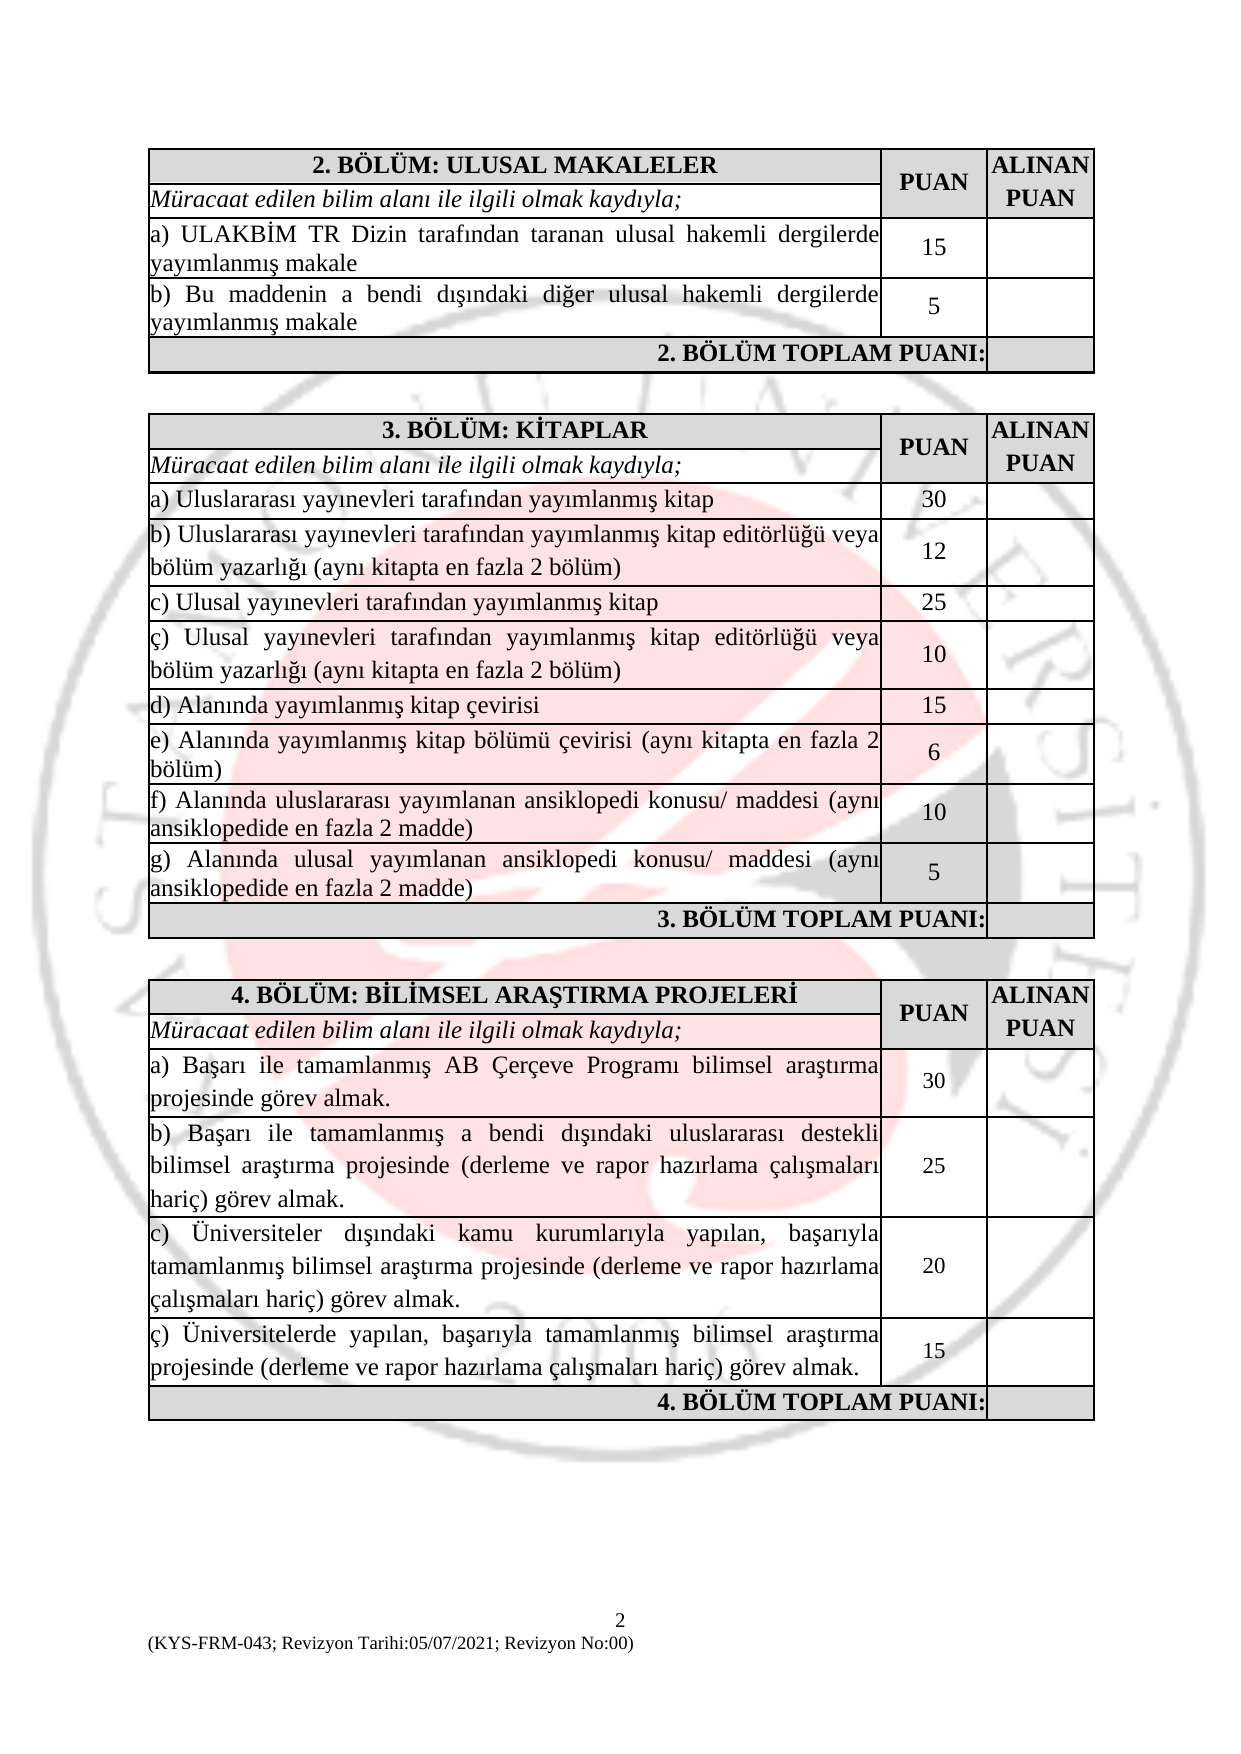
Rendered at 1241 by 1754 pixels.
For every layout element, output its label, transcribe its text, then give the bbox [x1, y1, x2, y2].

table_cell c) Ulusal yayınevleri tarafından yayımlanmış kitap [150, 587, 880, 620]
table_cell [988, 622, 1093, 688]
table_cell c) Üniversiteler dışındaki kamu kurumlarıyla yapılan, başarıyla tamamlanmış bilimsel araştırma projesinde (derleme ve rapor hazırlama çalışmaları hariç) görev almak. [150, 1218, 880, 1317]
table_cell [988, 1387, 1093, 1419]
table_cell 25 [882, 1118, 986, 1216]
table_cell 20 [882, 1218, 986, 1317]
table_cell b) Bu maddenin a bendi dışındaki diğer ulusal hakemli dergilerde yayımlanmış makale [150, 279, 880, 336]
table_cell [988, 1050, 1093, 1116]
table_cell 4. BÖLÜM TOPLAM PUANI: [150, 1387, 986, 1419]
table_cell 15 [882, 219, 986, 277]
table_cell [988, 520, 1093, 585]
table_header ALINAN PUAN [988, 415, 1093, 482]
table_cell [988, 904, 1093, 937]
table_header 4. BÖLÜM: BİLİMSEL ARAŞTIRMA PROJELERİ [150, 981, 880, 1013]
table_cell a) Uluslararası yayınevleri tarafından yayımlanmış kitap [150, 484, 880, 517]
table_header PUAN [882, 415, 986, 482]
table_cell g) Alanında ulusal yayımlanan ansiklopedi konusu/ maddesi (aynı ansiklopedide en fazla 2 madde) [150, 844, 880, 902]
table_cell e) Alanında yayımlanmış kitap bölümü çevirisi (aynı kitapta en fazla 2 bölüm) [150, 725, 880, 783]
table_cell [988, 1218, 1093, 1317]
table_cell d) Alanında yayımlanmış kitap çevirisi [150, 690, 880, 723]
table_cell [988, 844, 1093, 902]
table_header 2. BÖLÜM: ULUSAL MAKALELER [150, 150, 880, 182]
table_cell [988, 587, 1093, 620]
table_cell Müracaat edilen bilim alanı ile ilgili olmak kaydıyla; [150, 450, 880, 482]
table_header 3. BÖLÜM: KİTAPLAR [150, 415, 880, 448]
table_cell Müracaat edilen bilim alanı ile ilgili olmak kaydıyla; [150, 185, 880, 217]
table_cell b) Başarı ile tamamlanmış a bendi dışındaki uluslararası destekli bilimsel araştırma projesinde (derleme ve rapor hazırlama çalışmaları hariç) görev almak. [150, 1118, 880, 1216]
table_header ALINAN PUAN [988, 150, 1093, 217]
table_cell ç) Üniversitelerde yapılan, başarıyla tamamlanmış bilimsel araştırma projesinde (derleme ve rapor hazırlama çalışmaları hariç) görev almak. [150, 1319, 880, 1385]
table_cell [988, 725, 1093, 783]
table_cell a) Başarı ile tamamlanmış AB Çerçeve Programı bilimsel araştırma projesinde görev almak. [150, 1050, 880, 1116]
table_cell [988, 1118, 1093, 1216]
table_cell 10 [882, 622, 986, 688]
table_cell Müracaat edilen bilim alanı ile ilgili olmak kaydıyla; [150, 1015, 880, 1048]
table_cell 15 [882, 690, 986, 723]
table_cell [988, 690, 1093, 723]
table_header PUAN [882, 981, 986, 1048]
table_cell 5 [882, 844, 986, 902]
table_cell a) ULAKBİM TR Dizin tarafından taranan ulusal hakemli dergilerde yayımlanmış makale [150, 219, 880, 277]
table_cell [988, 1319, 1093, 1385]
table_cell 2. BÖLÜM TOPLAM PUANI: [150, 338, 986, 371]
table_cell 30 [882, 484, 986, 517]
table_cell 12 [882, 520, 986, 585]
table_cell f) Alanında uluslararası yayımlanan ansiklopedi konusu/ maddesi (aynı ansiklopedide en fazla 2 madde) [150, 785, 880, 842]
table_cell 6 [882, 725, 986, 783]
table_header PUAN [882, 150, 986, 217]
table_cell [988, 484, 1093, 517]
table_cell [988, 785, 1093, 842]
table_cell [988, 219, 1093, 277]
table_cell [988, 338, 1093, 371]
table_cell ç) Ulusal yayınevleri tarafından yayımlanmış kitap editörlüğü veya bölüm yazarlığı (aynı kitapta en fazla 2 bölüm) [150, 622, 880, 688]
table_header ALINAN PUAN [988, 981, 1093, 1048]
table_cell 3. BÖLÜM TOPLAM PUANI: [150, 904, 986, 937]
table_cell 30 [882, 1050, 986, 1116]
table_cell [988, 279, 1093, 336]
table_cell b) Uluslararası yayınevleri tarafından yayımlanmış kitap editörlüğü veya bölüm yazarlığı (aynı kitapta en fazla 2 bölüm) [150, 520, 880, 585]
table_cell 5 [882, 279, 986, 336]
table_cell 25 [882, 587, 986, 620]
table_cell 15 [882, 1319, 986, 1385]
table_cell 10 [882, 785, 986, 842]
